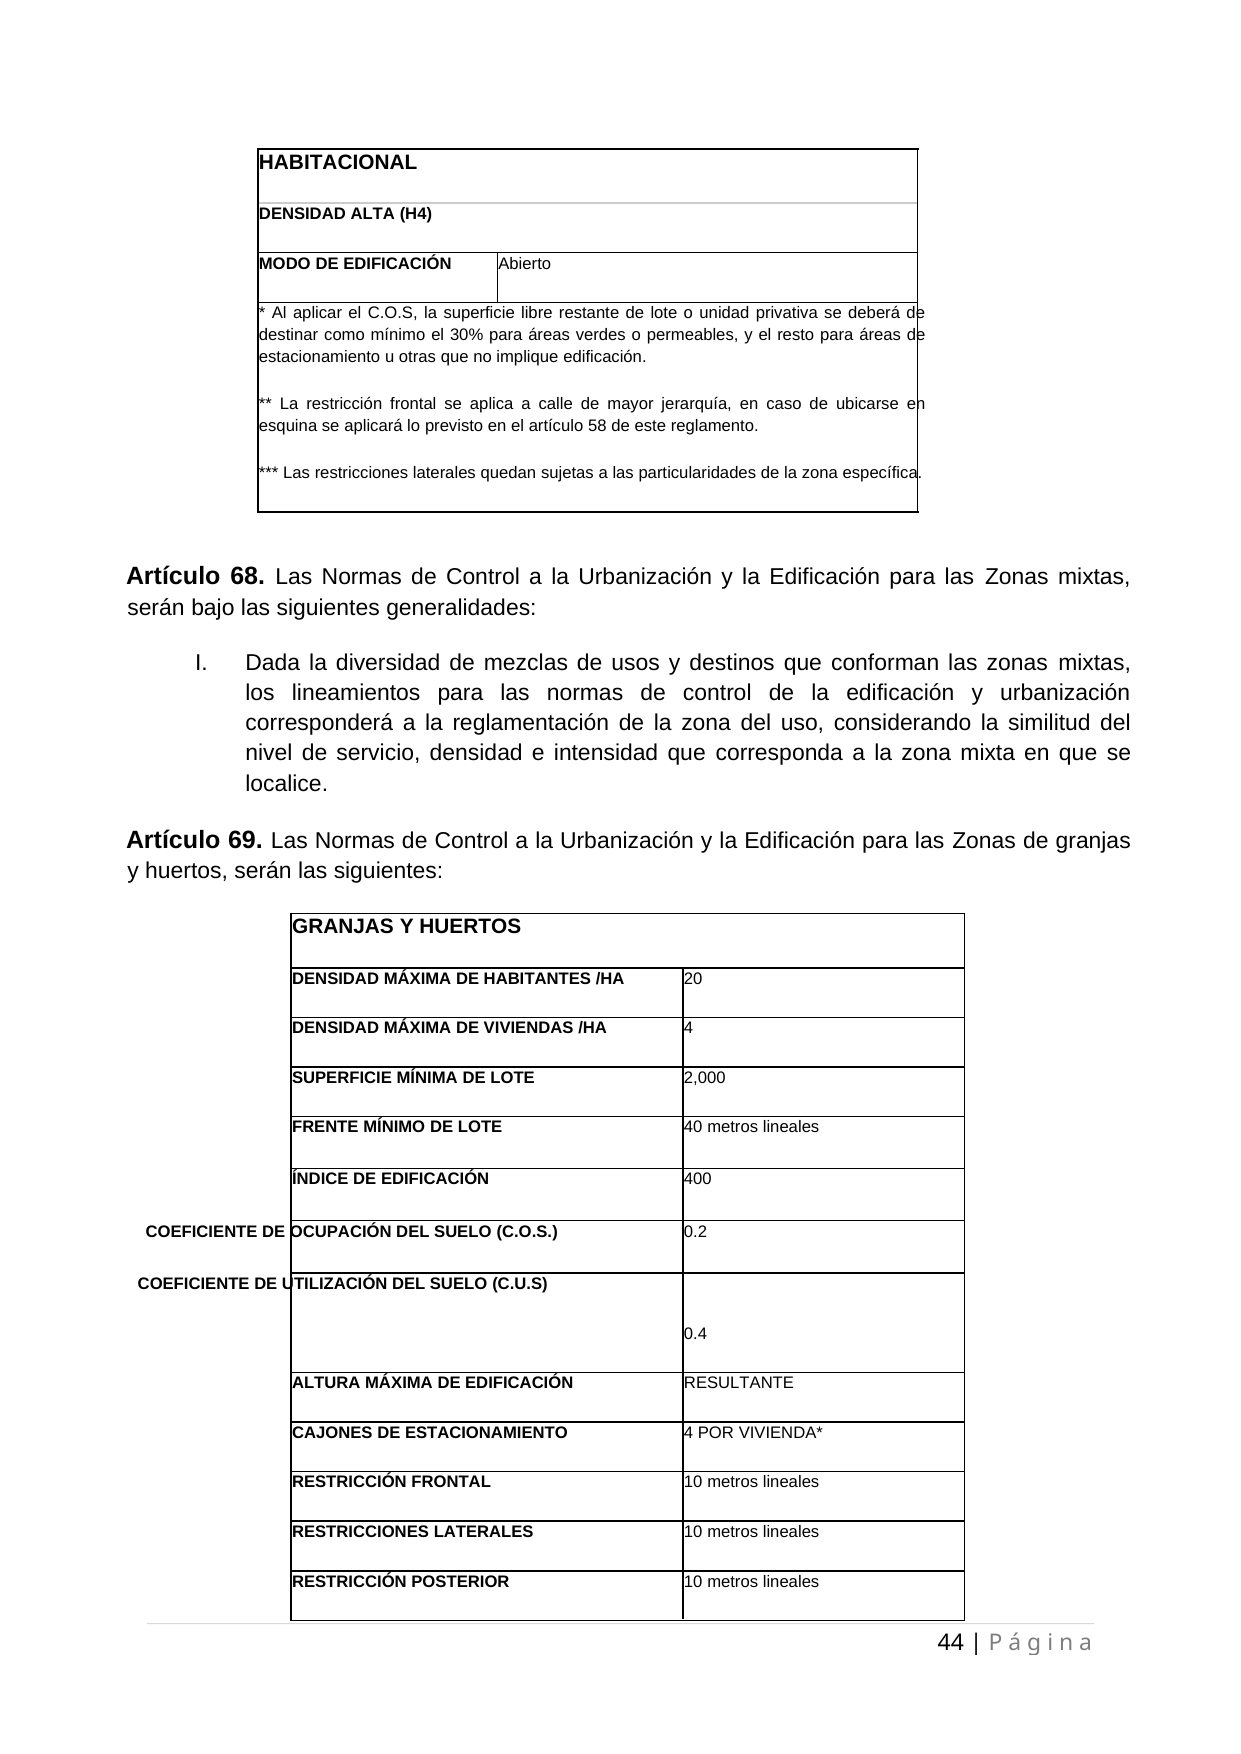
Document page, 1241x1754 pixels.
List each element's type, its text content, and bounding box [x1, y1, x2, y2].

text Artículo 68. Las Normas de Control a la Urbanización y la Edificación para las Zonas mixtas, serán bajo las siguientes generalidades: [126, 561, 1131, 620]
table_cell 4 POR VIVIENDA* [684, 1423, 964, 1471]
table_cell 4 [684, 1018, 964, 1066]
table_cell RESTRICCIÓN POSTERIOR [292, 1572, 682, 1619]
table_header HABITACIONAL [259, 150, 917, 202]
text Artículo 69. Las Normas de Control a la Urbanización y la Edificación para las Zonas de granjas y huertos, serán las siguientes: [126, 825, 1131, 884]
table_cell FRENTE MÍNIMO DE LOTE [292, 1117, 682, 1168]
table_cell 10 metros lineales [684, 1522, 964, 1570]
table_cell 20 [684, 969, 964, 1017]
table_cell 10 metros lineales [684, 1472, 964, 1520]
table_cell 400 [684, 1169, 964, 1220]
table_cell 0.2 [684, 1221, 964, 1272]
table_header GRANJAS Y HUERTOS [292, 914, 964, 967]
table_cell Abierto [498, 253, 917, 301]
table_cell SUPERFICIE MÍNIMA DE LOTE [292, 1068, 682, 1116]
table_cell 10 metros lineales [684, 1572, 964, 1619]
table_cell DENSIDAD ALTA (H4) [259, 204, 917, 252]
table_cell DENSIDAD MÁXIMA DE HABITANTES /HA [292, 969, 682, 1017]
table_cell * Al aplicar el C.O.S, la superficie libre restante de lote o unidad privativa se deberá de destinar como mínimo el 30% para áreas verdes o permeables, y el resto para áreas de estacionamiento u otras que no implique edificación. ** La restricción frontal se aplica a calle de mayor jerarquía, en caso de ubicarse en esquina se aplicará lo previsto en el artículo 58 de este reglamento. *** Las restricciones laterales quedan sujetas a las particularidades de la zona específica. [259, 303, 917, 511]
table_cell RESULTANTE [684, 1373, 964, 1421]
table_cell ALTURA MÁXIMA DE EDIFICACIÓN [292, 1373, 682, 1421]
list Dada la diversidad de mezclas de usos y destinos que conforman las zonas mixtas, los lineamientos para las normas de control de la edificación y urbanización corresponderá a la reglamentación de la zona del uso, considerando la similitud del nivel de servicio, densidad e intensidad que corresponda a la zona mixta en que se localice. [208, 649, 1131, 796]
table_cell RESTRICCIONES LATERALES [292, 1522, 682, 1570]
table_cell 2,000 [684, 1068, 964, 1116]
table_cell CAJONES DE ESTACIONAMIENTO [292, 1423, 682, 1471]
table_cell COEFICIENTE DE OCUPACIÓN DEL SUELO (C.O.S.) [292, 1221, 682, 1272]
table_cell 0.4 [684, 1274, 964, 1372]
table_cell RESTRICCIÓN FRONTAL [292, 1472, 682, 1520]
table_cell ÍNDICE DE EDIFICACIÓN [292, 1169, 682, 1220]
table_cell COEFICIENTE DE UTILIZACIÓN DEL SUELO (C.U.S) [292, 1274, 682, 1372]
table_cell MODO DE EDIFICACIÓN [259, 253, 497, 301]
table_cell 40 metros lineales [684, 1117, 964, 1168]
table_cell DENSIDAD MÁXIMA DE VIVIENDAS /HA [292, 1018, 682, 1066]
